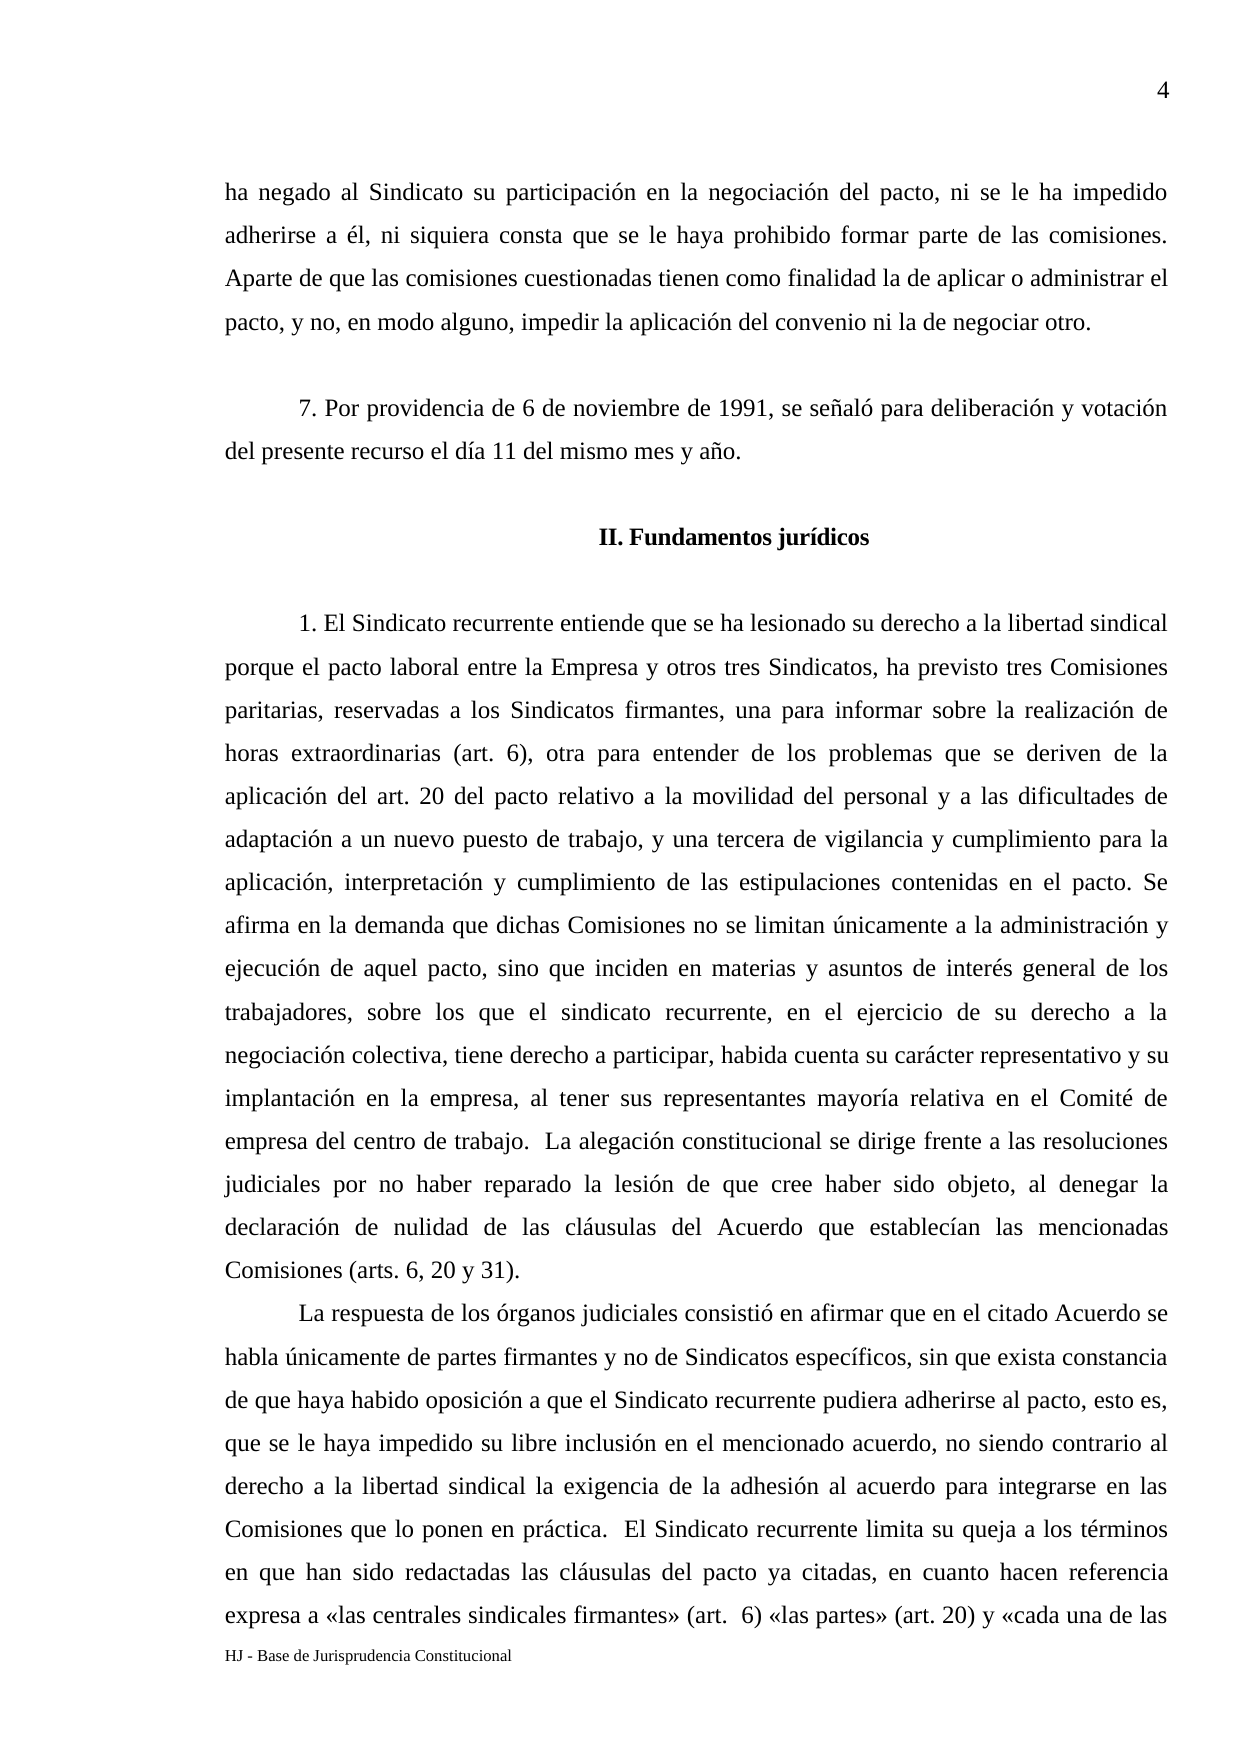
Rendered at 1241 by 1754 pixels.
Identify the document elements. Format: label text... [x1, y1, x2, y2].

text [224, 177, 1169, 335]
subtitle II. Fundamentos jurídicos [224, 522, 1169, 551]
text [224, 1298, 1169, 1629]
text 1. El Sindicato recurrente entiende que se ha lesionado su derecho a la libertad sindical porque el pacto laboral entre la Empresa y otros tres Sindicatos, ha previsto tres Comisiones paritarias, reservadas a los Sindicatos firmantes, una para informar sobre la realización de horas extraordinarias (art. 6), otra para entender de los problemas que se deriven de la aplicación del art. 20 del pacto relativo a la movilidad del personal y a las dificultades de adaptación a un nuevo puesto de trabajo, y una tercera de vigilancia y cumplimiento para la aplicación, interpretación y cumplimiento de las estipulaciones contenidas en el pacto. Se afirma en la demanda que dichas Comisiones no se limitan únicamente a la administración y ejecución de aquel pacto, sino que inciden en materias y asuntos de interés general de los trabajadores, sobre los que el sindicato recurrente, en el ejercicio de su derecho a la negociación colectiva, tiene derecho a participar, habida cuenta su carácter representativo y su implantación en la empresa, al tener sus representantes mayoría relativa en el Comité de empresa del centro de trabajo. La alegación constitucional se dirige frente a las resoluciones judiciales por no haber reparado la lesión de que cree haber sido objeto, al denegar la declaración de nulidad de las cláusulas del Acuerdo que establecían las mencionadas Comisiones (arts. 6, 20 y 31). [224, 608, 1169, 1284]
text 7. Por providencia de 6 de noviembre de 1991, se señaló para deliberación y votación del presente recurso el día 11 del mismo mes y año. [224, 393, 1169, 465]
